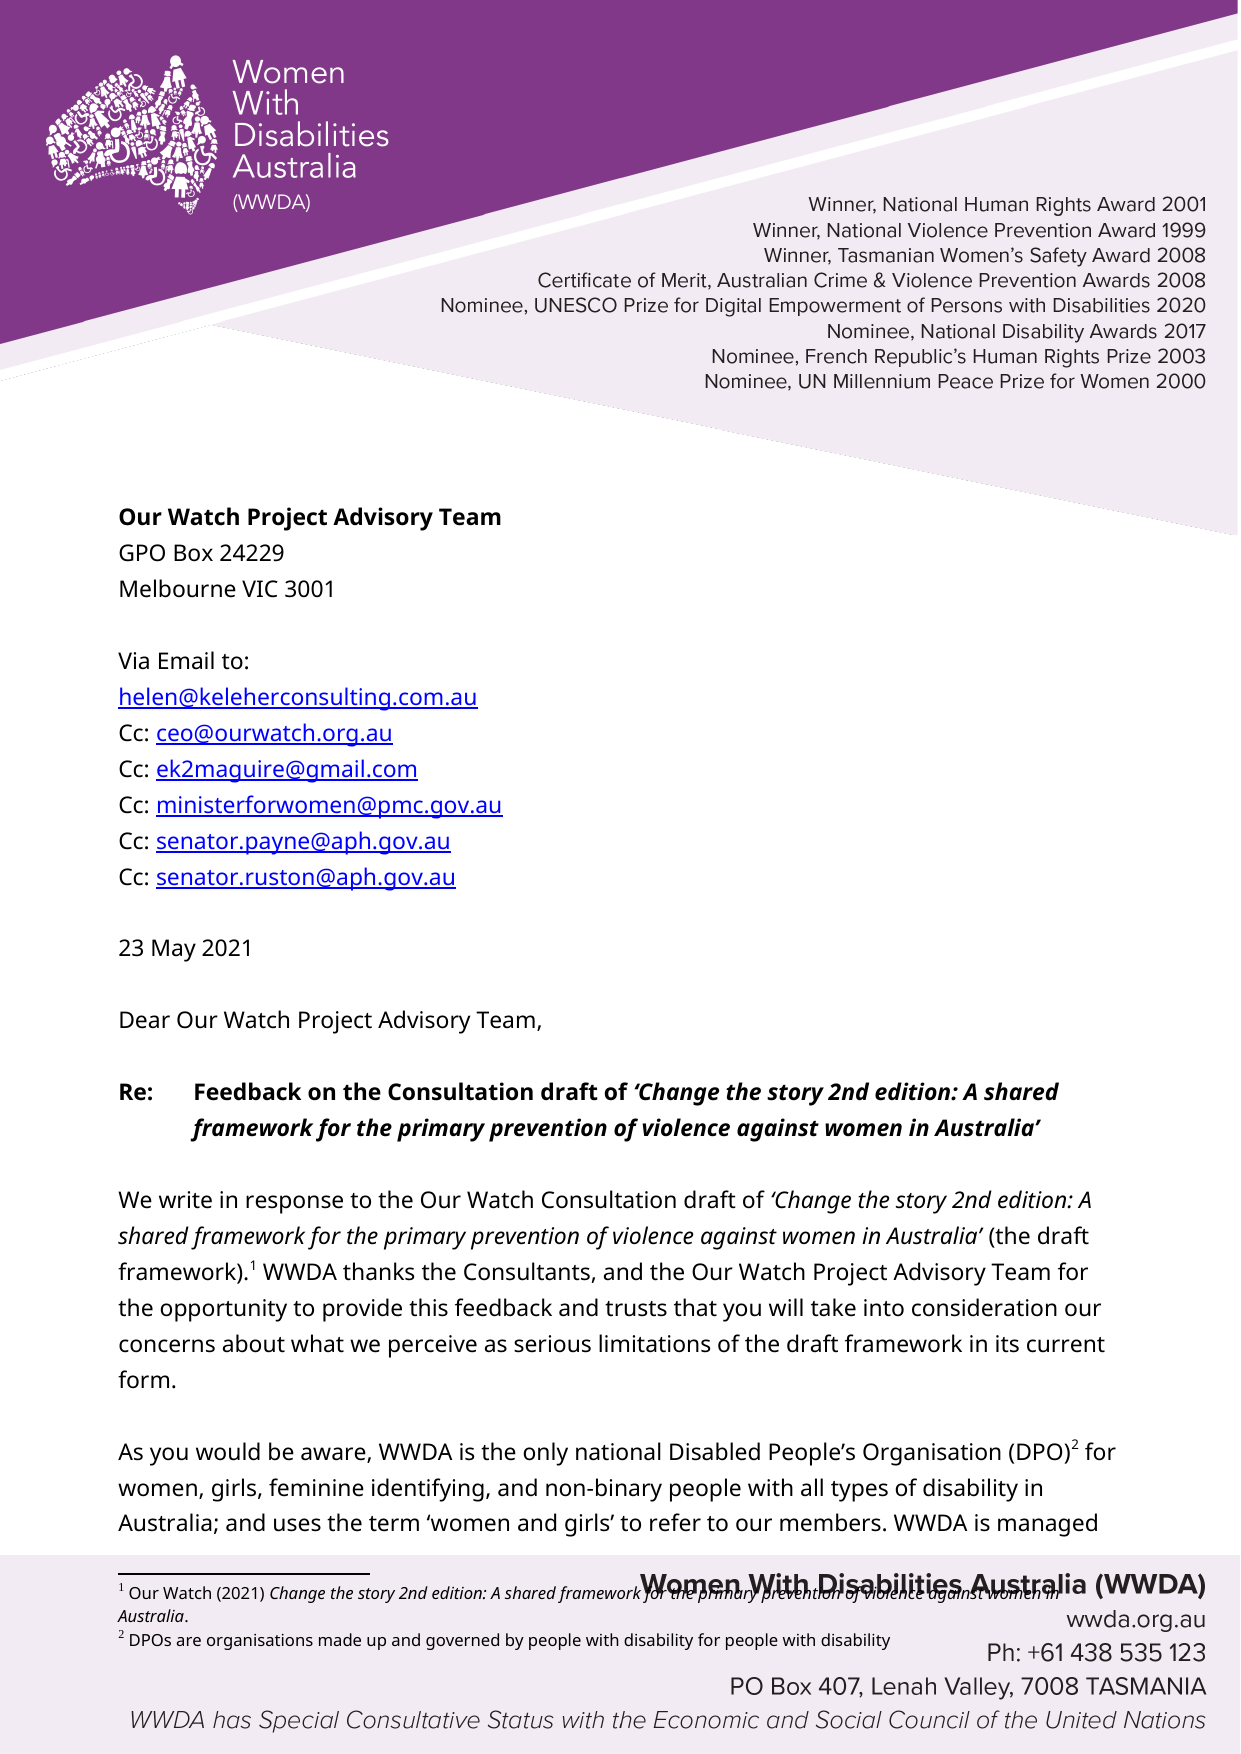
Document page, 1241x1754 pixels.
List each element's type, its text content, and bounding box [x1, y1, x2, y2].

text Re: Feedback on the Consultation draft of ‘Change the story 2nd edition: A shared framework for the primary prevention of violence against women in Australia’ [118, 1076, 1122, 1143]
picture [0, 1555, 1241, 1754]
text 23 May 2021 [118, 932, 1122, 964]
picture [0, 0, 1238, 535]
text Via Email to: [118, 645, 1122, 676]
text We write in response to the Our Watch Consultation draft of ‘Change the story 2nd edition: A shared framework for the primary prevention of violence against women in Australia’ (the draft framework). WWDA thanks the Consultants, and the Our Watch Project Advisory Team for the opportunity to provide this feedback and trusts that you will take into consideration our concerns about what we perceive as serious limitations of the draft framework in its current form. [118, 1184, 1122, 1395]
text Cc: senator.payne@aph.gov.au [118, 824, 1122, 856]
text helen@keleherconsulting.com.au [118, 681, 1122, 712]
text Our Watch Project Advisory Team [118, 501, 1122, 532]
text Cc: ministerforwomen@pmc.gov.au [118, 789, 1122, 820]
text Dear Our Watch Project Advisory Team, [118, 1004, 1122, 1036]
text Cc: ek2maguire@gmail.com [118, 753, 1122, 784]
text Cc: ceo@ourwatch.org.au [118, 717, 1122, 748]
text GPO Box 24229 Melbourne VIC 3001 [118, 537, 1122, 604]
text Cc: senator.ruston@aph.gov.au [118, 861, 1122, 892]
